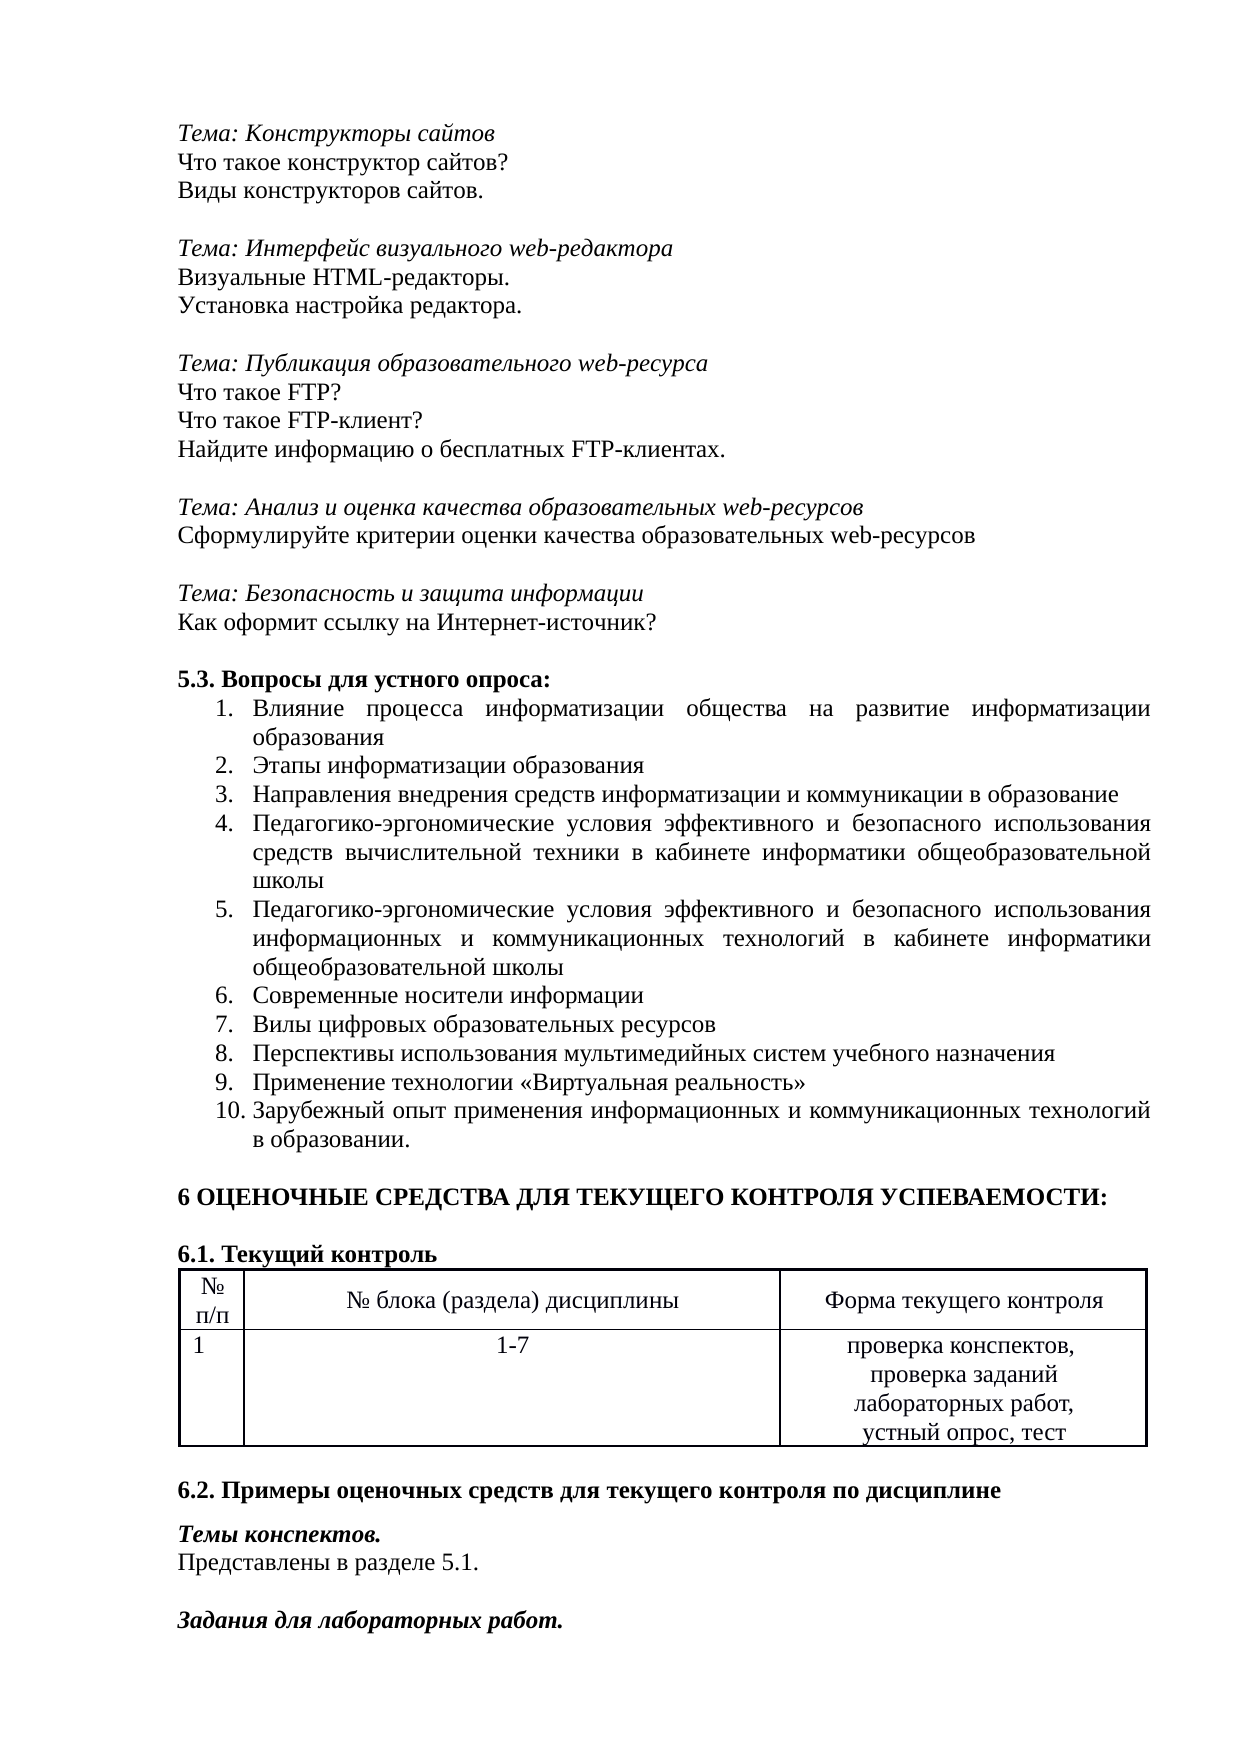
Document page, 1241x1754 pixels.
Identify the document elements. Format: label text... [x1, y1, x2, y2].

text 5.3. Вопросы для устного опроса: [177, 664, 1152, 693]
table_cell 1-7 [245, 1330, 779, 1445]
text Задания для лабораторных работ. [177, 1605, 1152, 1634]
text Тема: Анализ и оценка качества образовательных web-ресурсов [177, 492, 1152, 521]
text Визуальные HTML-редакторы. [177, 262, 1152, 291]
text Тема: Интерфейс визуального web-редактора [177, 233, 1152, 262]
list Современные носители информации [215, 981, 1152, 1009]
text Найдите информацию о бесплатных FTP-клиентах. [177, 434, 1152, 463]
list Вилы цифровых образовательных ресурсов [215, 1009, 1152, 1038]
text 6.1. Текущий контроль [177, 1239, 1152, 1268]
list Зарубежный опыт применения информационных и коммуникационных технологий в образовании. [215, 1096, 1152, 1153]
list Этапы информатизации образования [215, 751, 1152, 779]
list Педагогико-эргономические условия эффективного и безопасного использования средств вычислительной техники в кабинете информатики общеобразовательной школы [215, 808, 1152, 894]
text Как оформит ссылку на Интернет-источник? [177, 607, 1152, 636]
text Представлены в разделе 5.1. [177, 1547, 1152, 1576]
text Темы конспектов. [177, 1519, 1152, 1547]
table_header № п/п [181, 1271, 243, 1329]
text Что такое конструктор сайтов? [177, 147, 1152, 176]
table_header № блока (раздела) дисциплины [245, 1271, 779, 1329]
text Тема: Конструкторы сайтов [177, 118, 1152, 147]
text Что такое FTP? [177, 377, 1152, 406]
list Направления внедрения средств информатизации и коммуникации в образование [215, 779, 1152, 808]
table_cell 1 [181, 1330, 243, 1445]
text Виды конструкторов сайтов. [177, 176, 1152, 204]
list Перспективы использования мультимедийных систем учебного назначения [215, 1038, 1152, 1067]
table_header Форма текущего контроля [781, 1271, 1145, 1329]
text Сформулируйте критерии оценки качества образовательных web-ресурсов [177, 521, 1152, 549]
list Педагогико-эргономические условия эффективного и безопасного использования информационных и коммуникационных технологий в кабинете информатики общеобразовательной школы [215, 894, 1152, 981]
text Тема: Безопасность и защита информации [177, 578, 1152, 607]
text Установка настройка редактора. [177, 291, 1152, 319]
text Тема: Публикация образовательного web-ресурса [177, 348, 1152, 377]
text 6.2. Примеры оценочных средств для текущего контроля по дисциплине [177, 1476, 1152, 1504]
text Что такое FTP-клиент? [177, 406, 1152, 434]
list Влияние процесса информатизации общества на развитие информатизации образования [215, 693, 1152, 751]
table_cell проверка конспектов, проверка заданий лабораторных работ, устный опрос, тест [781, 1330, 1145, 1445]
list Применение технологии «Виртуальная реальность» [215, 1067, 1152, 1096]
text 6 Оценочные средства для текущего контроля успеваемости: [177, 1182, 1152, 1211]
